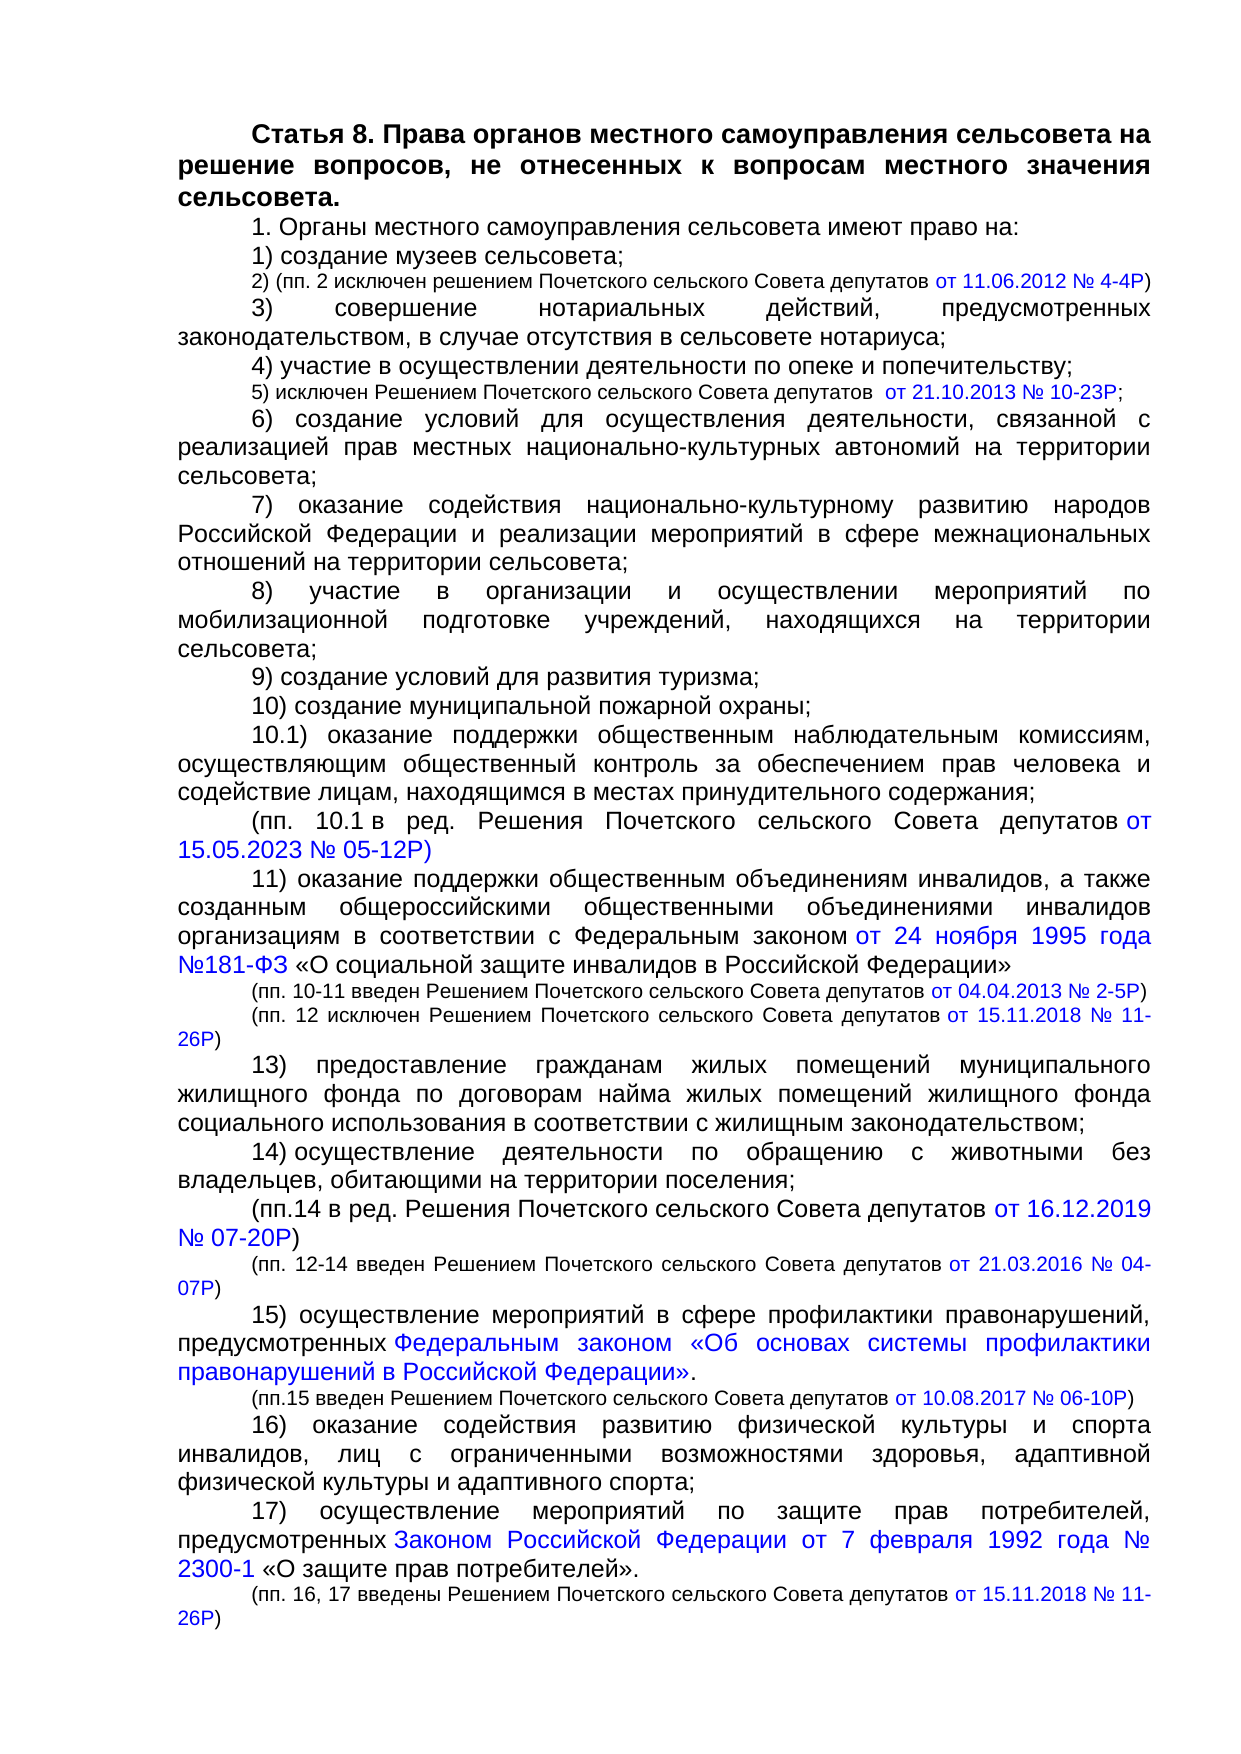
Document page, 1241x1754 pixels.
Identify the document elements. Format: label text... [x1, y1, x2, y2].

text 2) (пп. 2 исключен решением Почетского сельского Совета депутатов от 11.06.2012 № 4-4Р) [177, 269, 1152, 293]
text 1) создание музеев сельсовета; [177, 241, 1152, 269]
text Статья 8. Права органов местного самоуправления сельсовета на решение вопросов, не отнесенных к вопросам местного значения сельсовета. [177, 118, 1152, 212]
text 6) создание условий для осуществления деятельности, связанной с реализацией прав местных национально-культурных автономий на территории сельсовета; [177, 403, 1152, 490]
text (пп.15 введен Решением Почетского сельского Совета депутатов от 10.08.2017 № 06-10Р) [177, 1386, 1152, 1410]
text (пп. 10-11 введен Решением Почетского сельского Совета депутатов от 04.04.2013 № 2-5Р) [177, 978, 1152, 1002]
text 3) совершение нотариальных действий, предусмотренных законодательством, в случае отсутствия в сельсовете нотариуса; [177, 293, 1152, 351]
text 11) оказание поддержки общественным объединениям инвалидов, а также созданным общероссийскими общественными объединениями инвалидов организациям в соответствии с Федеральным законом от 24 ноября 1995 года №181-ФЗ «О социальной защите инвалидов в Российской Федерации» [177, 863, 1152, 978]
text 15) осуществление мероприятий в сфере профилактики правонарушений, предусмотренных Федеральным законом «Об основах системы профилактики правонарушений в Российской Федерации». [177, 1299, 1152, 1386]
text 7) оказание содействия национально-культурному развитию народов Российской Федерации и реализации мероприятий в сфере межнациональных отношений на территории сельсовета; [177, 490, 1152, 576]
text 10) создание муниципальной пожарной охраны; [177, 691, 1152, 720]
text 4) участие в осуществлении деятельности по опеке и попечительству; [177, 351, 1152, 379]
text 13) предоставление гражданам жилых помещений муниципального жилищного фонда по договорам найма жилых помещений жилищного фонда социального использования в соответствии с жилищным законодательством; [177, 1050, 1152, 1137]
text (пп. 16, 17 введены Решением Почетского сельского Совета депутатов от 15.11.2018 № 11-26Р) [177, 1582, 1152, 1630]
text 14) осуществление деятельности по обращению с животными без владельцев, обитающими на территории поселения; [177, 1137, 1152, 1194]
text 8) участие в организации и осуществлении мероприятий по мобилизационной подготовке учреждений, находящихся на территории сельсовета; [177, 576, 1152, 662]
text (пп. 10.1 в ред. Решения Почетского сельского Совета депутатов от 15.05.2023 № 05-12Р) [177, 806, 1152, 863]
text 5) исключен Решением Почетского сельского Совета депутатов от 21.10.2013 № 10-23Р; [177, 379, 1152, 403]
text 17) осуществление мероприятий по защите прав потребителей, предусмотренных Законом Российской Федерации от 7 февраля 1992 года № 2300-1 «О защите прав потребителей». [177, 1496, 1152, 1582]
text (пп. 12-14 введен Решением Почетского сельского Совета депутатов от 21.03.2016 № 04-07Р) [177, 1252, 1152, 1299]
text 10.1) оказание поддержки общественным наблюдательным комиссиям, осуществляющим общественный контроль за обеспечением прав человека и содействие лицам, находящимся в местах принудительного содержания; [177, 720, 1152, 806]
text (пп.14 в ред. Решения Почетского сельского Совета депутатов от 16.12.2019 № 07-20Р) [177, 1194, 1152, 1252]
text 16) оказание содействия развитию физической культуры и спорта инвалидов, лиц с ограниченными возможностями здоровья, адаптивной физической культуры и адаптивного спорта; [177, 1410, 1152, 1496]
text 9) создание условий для развития туризма; [177, 662, 1152, 691]
text (пп. 12 исключен Решением Почетского сельского Совета депутатов от 15.11.2018 № 11-26Р) [177, 1002, 1152, 1050]
text 1. Органы местного самоуправления сельсовета имеют право на: [177, 212, 1152, 241]
